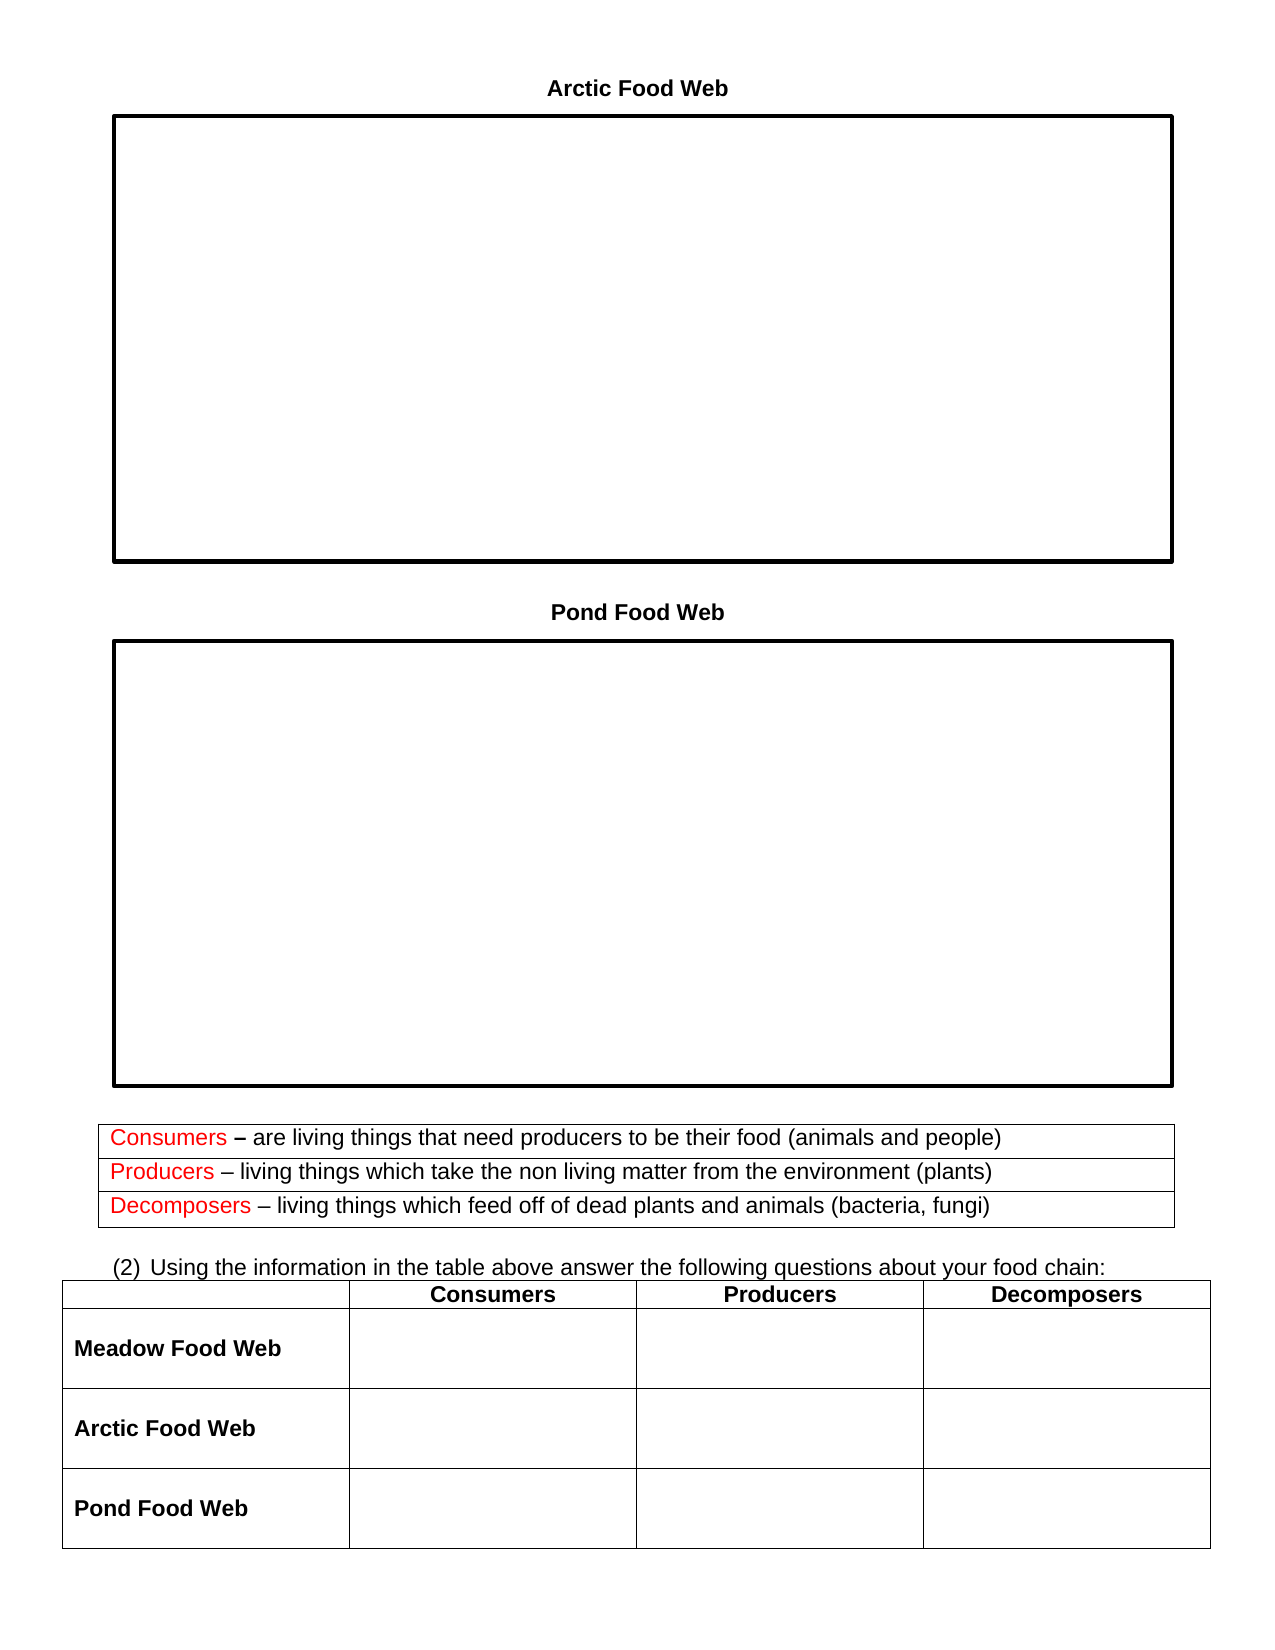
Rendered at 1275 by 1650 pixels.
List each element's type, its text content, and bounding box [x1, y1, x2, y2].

table_header Decomposers [924, 1281, 1210, 1308]
table_cell [924, 1469, 1210, 1548]
table_cell [924, 1389, 1210, 1468]
table_header Producers [637, 1281, 923, 1308]
table_cell [637, 1389, 923, 1468]
table_cell Decomposers – living things which feed off of dead plants and animals (bacteria, fungi) [99, 1192, 1174, 1227]
table_header Consumers [350, 1281, 636, 1308]
text Arctic Food Web [506, 74, 769, 101]
text Pond Food Web [506, 599, 769, 625]
list Using the information in the table above answer the following questions about your food chain: [112, 1254, 1223, 1280]
table_cell [350, 1389, 636, 1468]
table_cell [350, 1469, 636, 1548]
table_cell Meadow Food Web [63, 1309, 349, 1388]
table_cell [350, 1309, 636, 1388]
table_cell [924, 1309, 1210, 1388]
table_cell Arctic Food Web [63, 1389, 349, 1468]
table_cell Pond Food Web [63, 1469, 349, 1548]
table_cell Producers – living things which take the non living matter from the environment (plants) [99, 1159, 1174, 1191]
table_cell [637, 1309, 923, 1388]
table_header [63, 1281, 349, 1308]
table_header Consumers – are living things that need producers to be their food (animals and people) [99, 1125, 1174, 1157]
table_cell [637, 1469, 923, 1548]
